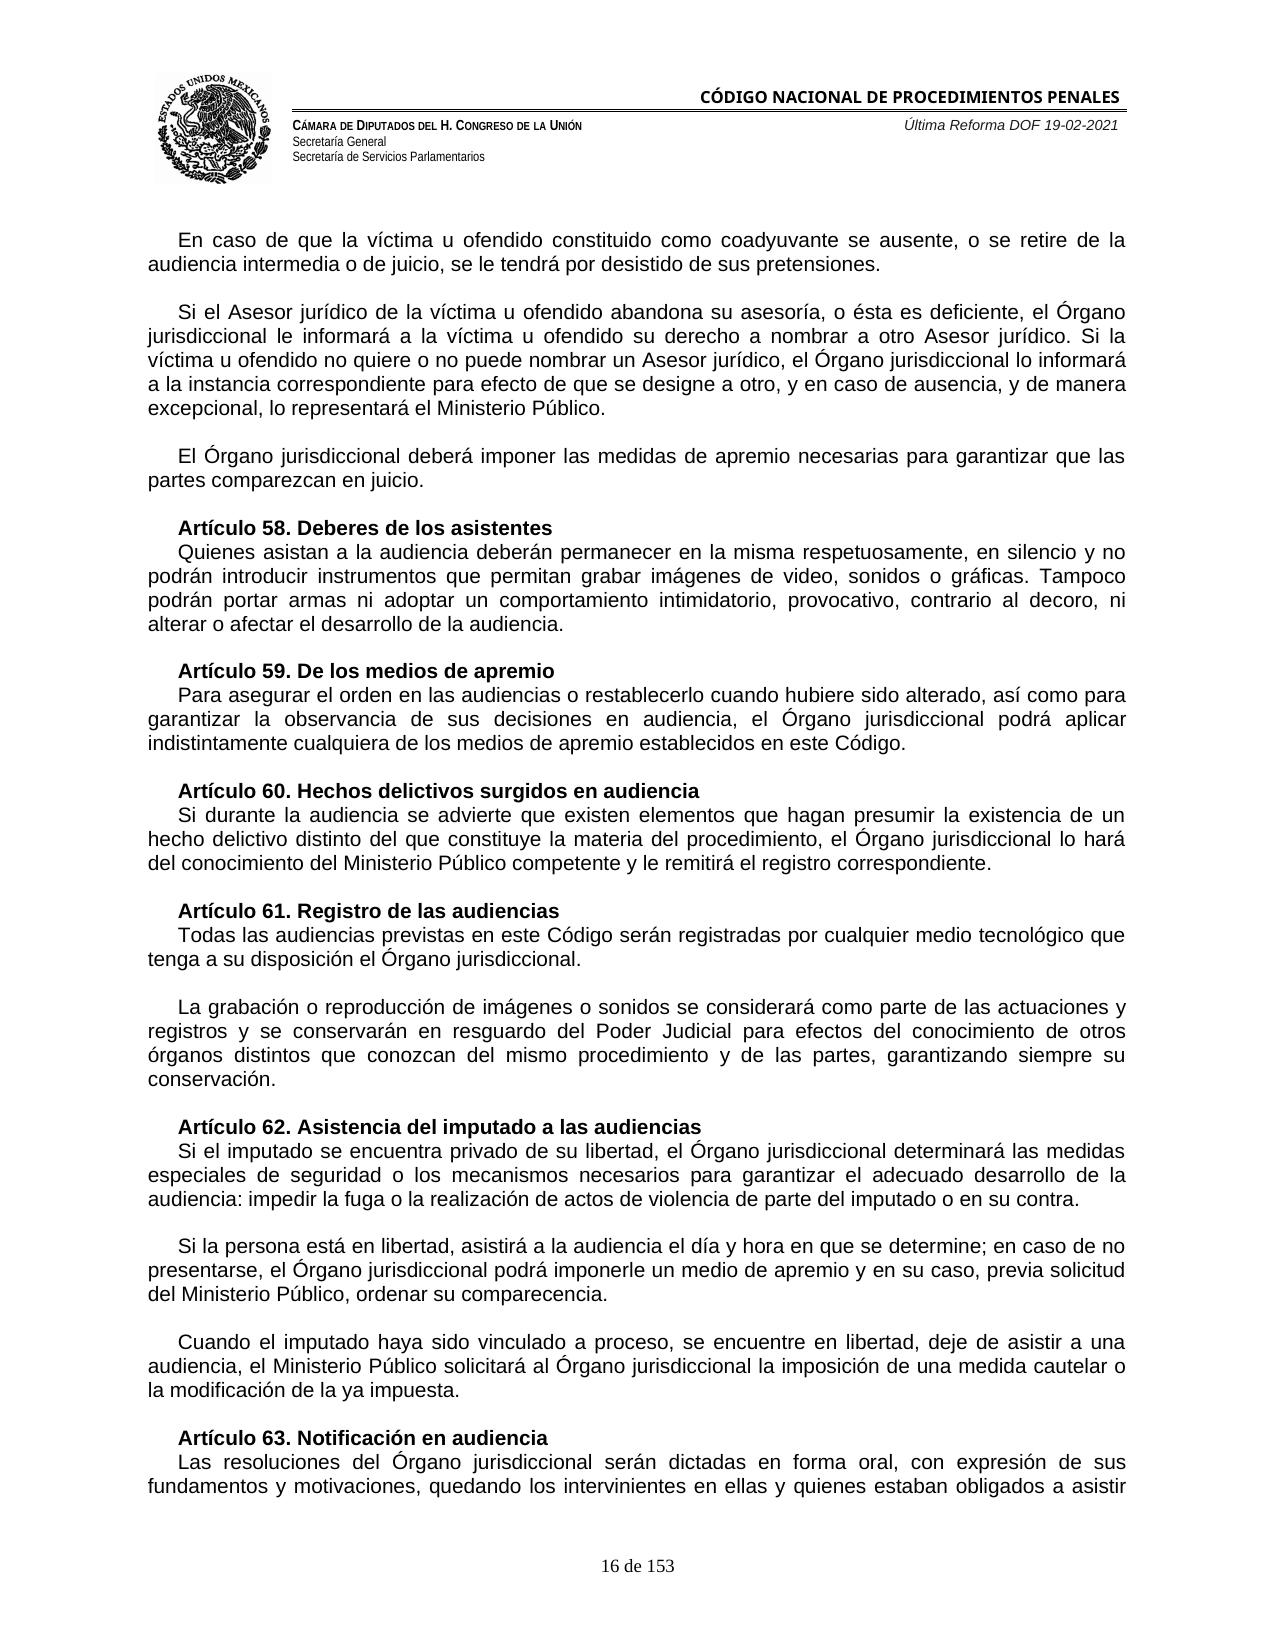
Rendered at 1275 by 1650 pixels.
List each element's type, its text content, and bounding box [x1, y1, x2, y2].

text Todas las audiencias previstas en este Código serán registradas por cualquier medio tecnológico que tenga a su disposición el Órgano jurisdiccional. [148, 923, 1127, 971]
text Artículo 63. Notificación en audiencia [148, 1426, 1127, 1450]
text Artículo 58. Deberes de los asistentes [148, 516, 1127, 539]
text En caso de que la víctima u ofendido constituido como coadyuvante se ausente, o se retire de la audiencia intermedia o de juicio, se le tendrá por desistido de sus pretensiones. [148, 228, 1127, 276]
text Quienes asistan a la audiencia deberán permanecer en la misma respetuosamente, en silencio y no podrán introducir instrumentos que permitan grabar imágenes de video, sonidos o gráficas. Tampoco podrán portar armas ni adoptar un comportamiento intimidatorio, provocativo, contrario al decoro, ni alterar o afectar el desarrollo de la audiencia. [148, 539, 1127, 635]
text Artículo 59. De los medios de apremio [148, 659, 1127, 683]
text Para asegurar el orden en las audiencias o restablecerlo cuando hubiere sido alterado, así como para garantizar la observancia de sus decisiones en audiencia, el Órgano jurisdiccional podrá aplicar indistintamente cualquiera de los medios de apremio establecidos en este Código. [148, 683, 1127, 755]
text Artículo 62. Asistencia del imputado a las audiencias [148, 1114, 1127, 1138]
text Si el Asesor jurídico de la víctima u ofendido abandona su asesoría, o ésta es deficiente, el Órgano jurisdiccional le informará a la víctima u ofendido su derecho a nombrar a otro Asesor jurídico. Si la víctima u ofendido no quiere o no puede nombrar un Asesor jurídico, el Órgano jurisdiccional lo informará a la instancia correspondiente para efecto de que se designe a otro, y en caso de ausencia, y de manera excepcional, lo representará el Ministerio Público. [148, 300, 1127, 420]
text Artículo 60. Hechos delictivos surgidos en audiencia [148, 779, 1127, 803]
text Si la persona está en libertad, asistirá a la audiencia el día y hora en que se determine; en caso de no presentarse, el Órgano jurisdiccional podrá imponerle un medio de apremio y en su caso, previa solicitud del Ministerio Público, ordenar su comparecencia. [148, 1234, 1127, 1306]
text Si el imputado se encuentra privado de su libertad, el Órgano jurisdiccional determinará las medidas especiales de seguridad o los mecanismos necesarios para garantizar el adecuado desarrollo de la audiencia: impedir la fuga o la realización de actos de violencia de parte del imputado o en su contra. [148, 1138, 1127, 1210]
text Cuando el imputado haya sido vinculado a proceso, se encuentre en libertad, deje de asistir a una audiencia, el Ministerio Público solicitará al Órgano jurisdiccional la imposición de una medida cautelar o la modificación de la ya impuesta. [148, 1330, 1127, 1402]
text La grabación o reproducción de imágenes o sonidos se considerará como parte de las actuaciones y registros y se conservarán en resguardo del Poder Judicial para efectos del conocimiento de otros órganos distintos que conozcan del mismo procedimiento y de las partes, garantizando siempre su conservación. [148, 995, 1127, 1091]
text El Órgano jurisdiccional deberá imponer las medidas de apremio necesarias para garantizar que las partes comparezcan en juicio. [148, 444, 1127, 492]
text Si durante la audiencia se advierte que existen elementos que hagan presumir la existencia de un hecho delictivo distinto del que constituye la materia del procedimiento, el Órgano jurisdiccional lo hará del conocimiento del Ministerio Público competente y le remitirá el registro correspondiente. [148, 803, 1127, 875]
text Artículo 61. Registro de las audiencias [148, 899, 1127, 923]
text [148, 1450, 1127, 1498]
